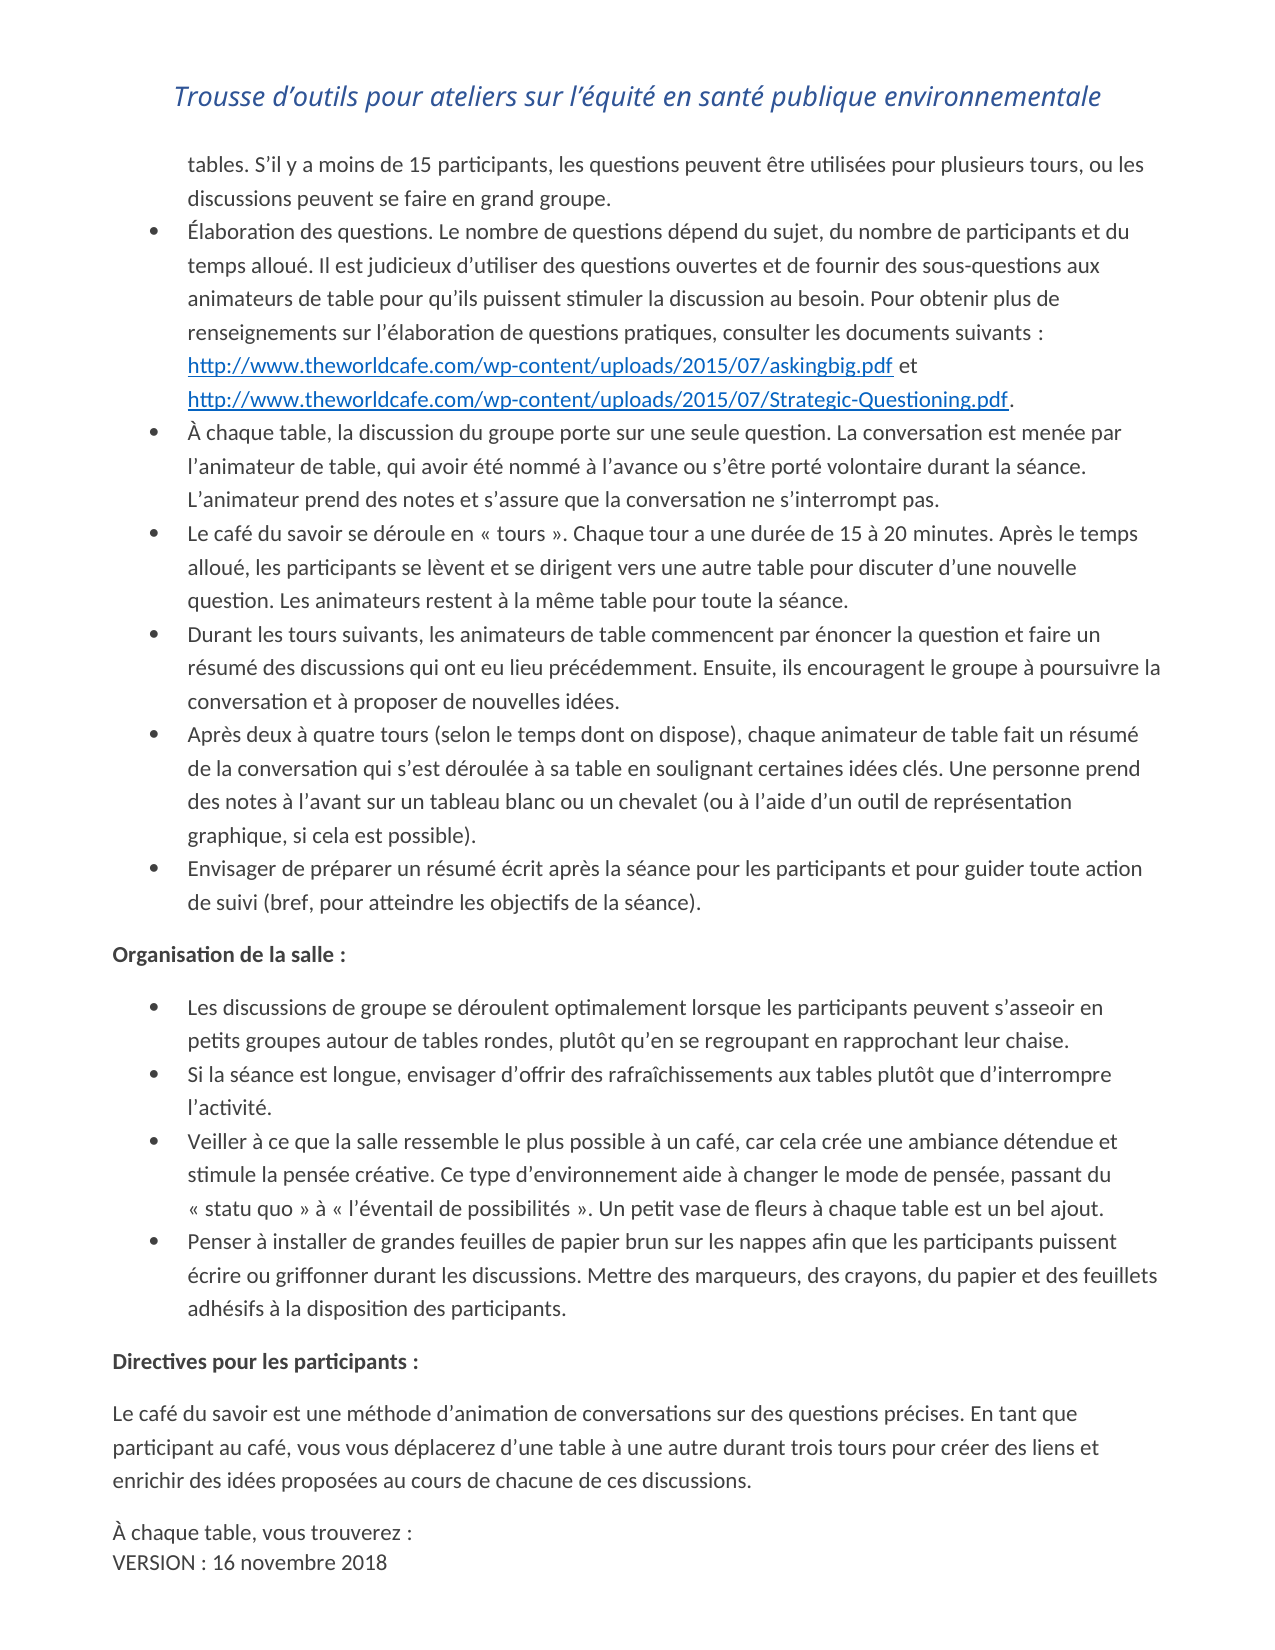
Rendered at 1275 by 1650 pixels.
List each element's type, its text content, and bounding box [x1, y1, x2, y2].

list Veiller à ce que la salle ressemble le plus possible à un café, car cela crée une ambiance détendue et stimule la pensée créative. Ce type d’environnement aide à changer le mode de pensée, passant du « statu quo » à « l’éventail de possibilités ». Un petit vase de fleurs à chaque table est un bel ajout. [150, 1127, 1162, 1222]
list Envisager de préparer un résumé écrit après la séance pour les participants et pour guider toute action de suivi (bref, pour atteindre les objectifs de la séance). [150, 854, 1162, 916]
list Durant les tours suivants, les animateurs de table commencent par énoncer la question et faire un résumé des discussions qui ont eu lieu précédemment. Ensuite, ils encouragent le groupe à poursuivre la conversation et à proposer de nouvelles idées. [150, 620, 1162, 715]
text Le café du savoir est une méthode d’animation de conversations sur des questions précises. En tant que participant au café, vous vous déplacerez d’une table à une autre durant trois tours pour créer des liens et enrichir des idées proposées au cours de chacune de ces discussions. [112, 1399, 1162, 1494]
list Penser à installer de grandes feuilles de papier brun sur les nappes afin que les participants puissent écrire ou griffonner durant les discussions. Mettre des marqueurs, des crayons, du papier et des feuillets adhésifs à la disposition des participants. [150, 1227, 1162, 1322]
list Le café du savoir se déroule en « tours ». Chaque tour a une durée de 15 à 20 minutes. Après le temps alloué, les participants se lèvent et se dirigent vers une autre table pour discuter d’une nouvelle question. Les animateurs restent à la même table pour toute la séance. [150, 519, 1162, 614]
list Après deux à quatre tours (selon le temps dont on dispose), chaque animateur de table fait un résumé de la conversation qui s’est déroulée à sa table en soulignant certaines idées clés. Une personne prend des notes à l’avant sur un tableau blanc ou un chevalet (ou à l’aide d’un outil de représentation graphique, si cela est possible). [150, 720, 1162, 849]
list Les discussions de groupe se déroulent optimalement lorsque les participants peuvent s’asseoir en petits groupes autour de tables rondes, plutôt qu’en se regroupant en rapprochant leur chaise. [150, 993, 1162, 1054]
list Si la séance est longue, envisager d’offrir des rafraîchissements aux tables plutôt que d’interrompre l’activité. [150, 1060, 1162, 1121]
text Directives pour les participants : [112, 1347, 1162, 1375]
text À chaque table, vous trouverez : [112, 1518, 1162, 1546]
list À chaque table, la discussion du groupe porte sur une seule question. La conversation est menée par l’animateur de table, qui avoir été nommé à l’avance ou s’être porté volontaire durant la séance. L’animateur prend des notes et s’assure que la conversation ne s’interrompt pas. [150, 418, 1162, 513]
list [150, 150, 1162, 212]
text Organisation de la salle : [112, 940, 1162, 968]
list Élaboration des questions. Le nombre de questions dépend du sujet, du nombre de participants et du temps alloué. Il est judicieux d’utiliser des questions ouvertes et de fournir des sous-questions aux animateurs de table pour qu’ils puissent stimuler la discussion au besoin. Pour obtenir plus de renseignements sur l’élaboration de questions pratiques, consulter les documents suivants : http://www.theworldcafe.com/wp-content/uploads/2015/07/askingbig.pdf et http://www.theworldcafe.com/wp-content/uploads/2015/07/Strategic-Questioning.pdf. [150, 217, 1162, 413]
